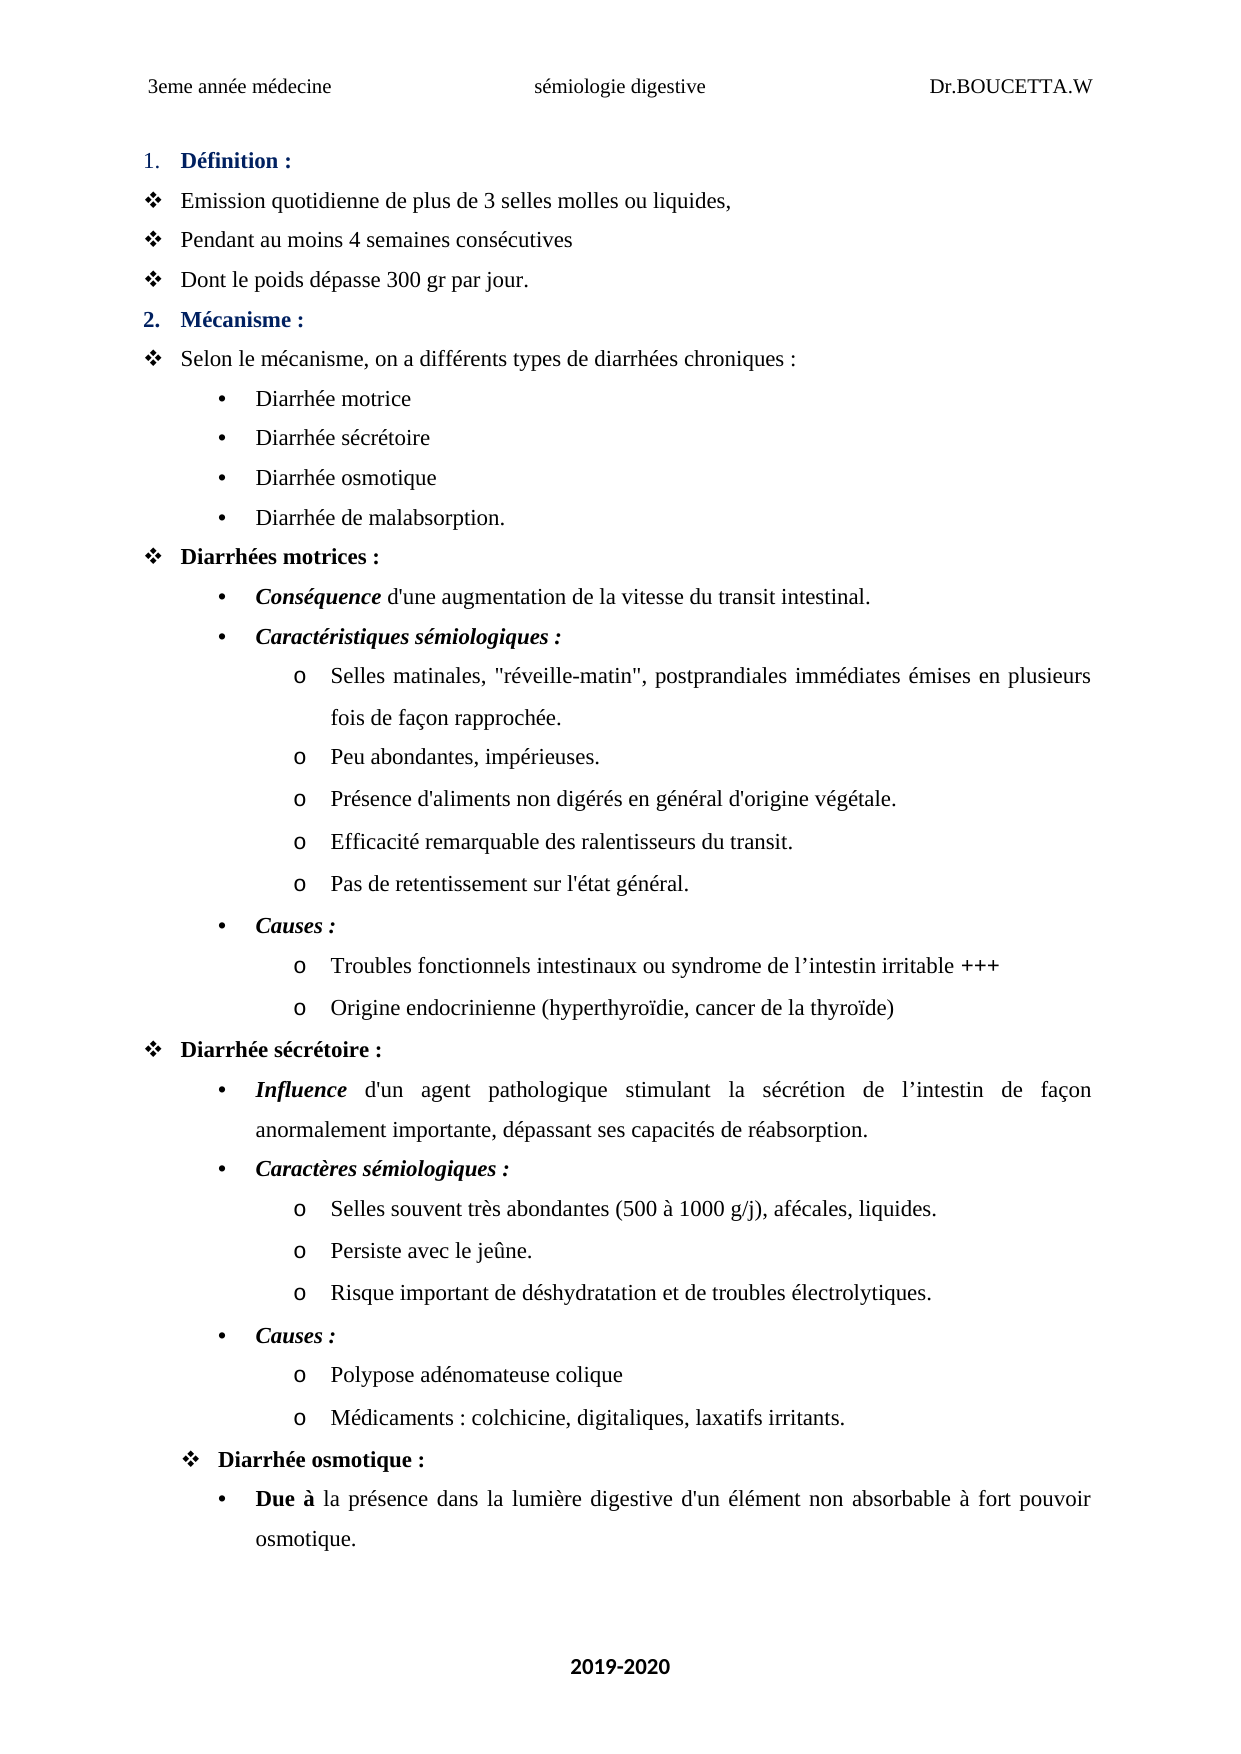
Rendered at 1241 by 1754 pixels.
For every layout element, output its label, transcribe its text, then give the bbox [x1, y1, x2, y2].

list Causes : [218, 1322, 1093, 1348]
list Définition : [143, 148, 1093, 174]
list Risque important de déshydratation et de troubles électrolytiques. [293, 1279, 1093, 1308]
list Présence d'aliments non digérés en général d'origine végétale. [293, 785, 1093, 814]
list Causes : [218, 912, 1093, 939]
list Caractéristiques sémiologiques : [218, 623, 1093, 649]
list Due à la présence dans la lumière digestive d'un élément non absorbable à fort pouvoir osmotique. [218, 1485, 1093, 1551]
list Pas de retentissement sur l'état général. [293, 870, 1093, 898]
list Dont le poids dépasse 300 gr par jour. [143, 266, 1093, 292]
list Diarrhée osmotique : [180, 1446, 1093, 1472]
list Diarrhée osmotique [218, 464, 1093, 491]
list Troubles fonctionnels intestinaux ou syndrome de l’intestin irritable +++ [293, 952, 1093, 980]
list Diarrhée sécrétoire : [143, 1037, 1093, 1063]
list Selles souvent très abondantes (500 à 1000 g/j), afécales, liquides. [293, 1195, 1093, 1223]
list Selles matinales, "réveille-matin", postprandiales immédiates émises en plusieurs fois de façon rapprochée. [293, 662, 1093, 730]
list Emission quotidienne de plus de 3 selles molles ou liquides, [143, 187, 1093, 213]
list Mécanisme : [143, 306, 1093, 332]
list Caractères sémiologiques : [218, 1155, 1093, 1182]
list Diarrhées motrices : [143, 543, 1093, 570]
list Médicaments : colchicine, digitaliques, laxatifs irritants. [293, 1404, 1093, 1432]
list Diarrhée de malabsorption. [218, 504, 1093, 530]
list Conséquence d'une augmentation de la vitesse du transit intestinal. [218, 583, 1093, 609]
list Diarrhée motrice [218, 385, 1093, 411]
list Influence d'un agent pathologique stimulant la sécrétion de l’intestin de façon anormalement importante, dépassant ses capacités de réabsorption. [218, 1076, 1093, 1142]
list Persiste avec le jeûne. [293, 1237, 1093, 1265]
list Efficacité remarquable des ralentisseurs du transit. [293, 828, 1093, 856]
list Diarrhée sécrétoire [218, 424, 1093, 451]
list Pendant au moins 4 semaines consécutives [143, 227, 1093, 253]
list Selon le mécanisme, on a différents types de diarrhées chroniques : [143, 345, 1093, 372]
list Polypose adénomateuse colique [293, 1361, 1093, 1389]
list Peu abondantes, impérieuses. [293, 743, 1093, 771]
list Origine endocrinienne (hyperthyroïdie, cancer de la thyroïde) [293, 994, 1093, 1022]
